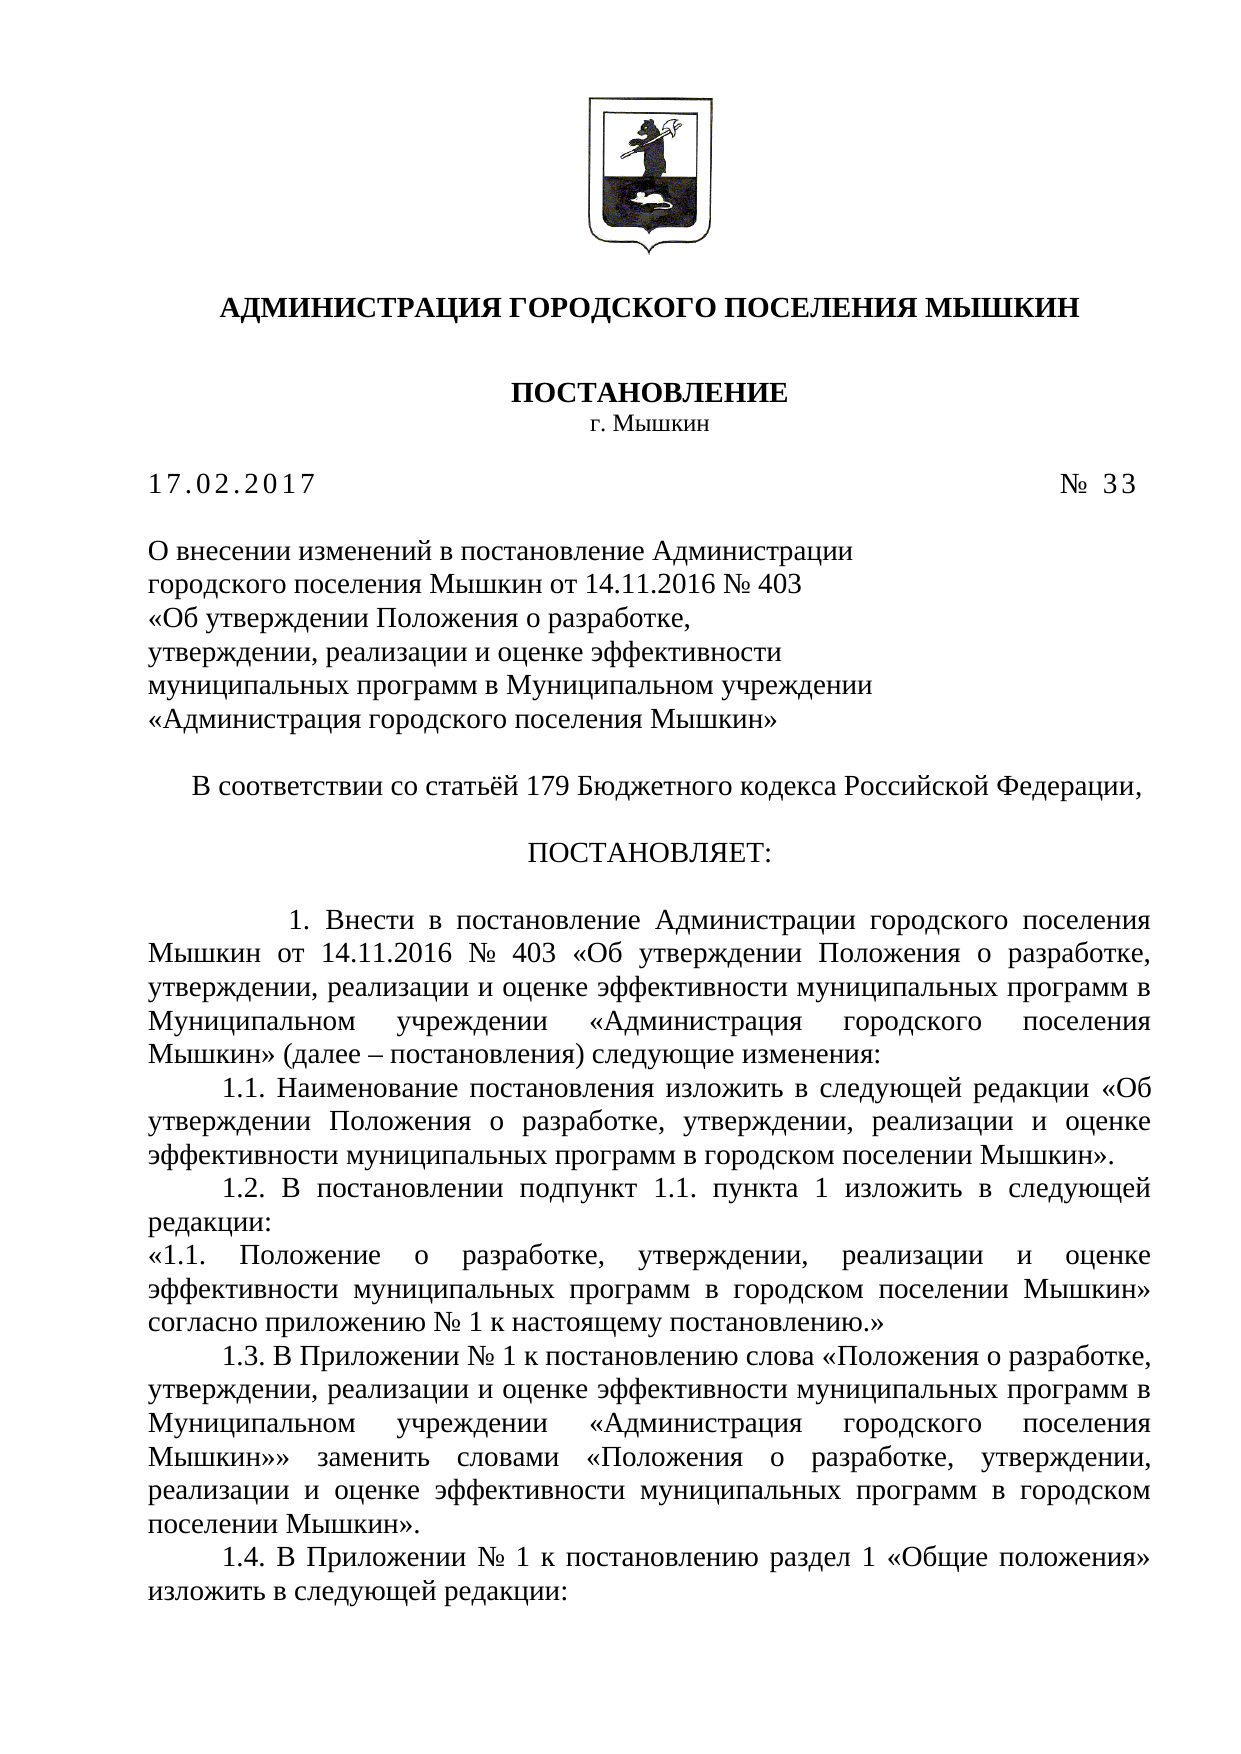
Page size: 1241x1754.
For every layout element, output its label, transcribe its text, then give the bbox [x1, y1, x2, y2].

text муниципальных программ в Муниципальном учреждении [148, 667, 1152, 701]
subtitle АДМИНИСТРАЦИЯ ГОРОДСКОГО ПОСЕЛЕНИЯ МЫШКИН [148, 290, 1152, 324]
text 1.4. В Приложении № 1 к постановлению раздел 1 «Общие положения» изложить в следующей редакции: [148, 1539, 1152, 1606]
text 1.2. В постановлении подпункт 1.1. пункта 1 изложить в следующей редакции: [148, 1170, 1152, 1237]
text ПОСТАНОВЛЕНИЕ [148, 375, 1152, 408]
text г. Мышкин [148, 408, 1152, 437]
text «Администрация городского поселения Мышкин» [148, 701, 1152, 734]
text 17.02.2017 № 33 [148, 466, 1152, 499]
text утверждении, реализации и оценке эффективности [148, 634, 1152, 667]
text ПОСТАНОВЛЯЕТ: [148, 835, 1152, 868]
text 1.1. Наименование постановления изложить в следующей редакции «Об утверждении Положения о разработке, утверждении, реализации и оценке эффективности муниципальных программ в городском поселении Мышкин». [148, 1070, 1152, 1170]
text 1. Внести в постановление Администрации городского поселения Мышкин от 14.11.2016 № 403 «Об утверждении Положения о разработке, утверждении, реализации и оценке эффективности муниципальных программ в Муниципальном учреждении «Администрация городского поселения Мышкин» (далее – постановления) следующие изменения: [148, 902, 1152, 1070]
text 1.3. В Приложении № 1 к постановлению слова «Положения о разработке, утверждении, реализации и оценке эффективности муниципальных программ в Муниципальном учреждении «Администрация городского поселения Мышкин»» заменить словами «Положения о разработке, утверждении, реализации и оценке эффективности муниципальных программ в городском поселении Мышкин». [148, 1338, 1152, 1539]
picture [574, 44, 725, 256]
text О внесении изменений в постановление Администрации [148, 533, 1152, 567]
text В соответствии со статьёй 179 Бюджетного кодекса Российской Федерации, [148, 768, 1152, 801]
text «1.1. Положение о разработке, утверждении, реализации и оценке эффективности муниципальных программ в городском поселении Мышкин» согласно приложению № 1 к настоящему постановлению.» [148, 1237, 1152, 1338]
text городского поселения Мышкин от 14.11.2016 № 403 [148, 567, 1152, 600]
text «Об утверждении Положения о разработке, [148, 600, 1152, 634]
